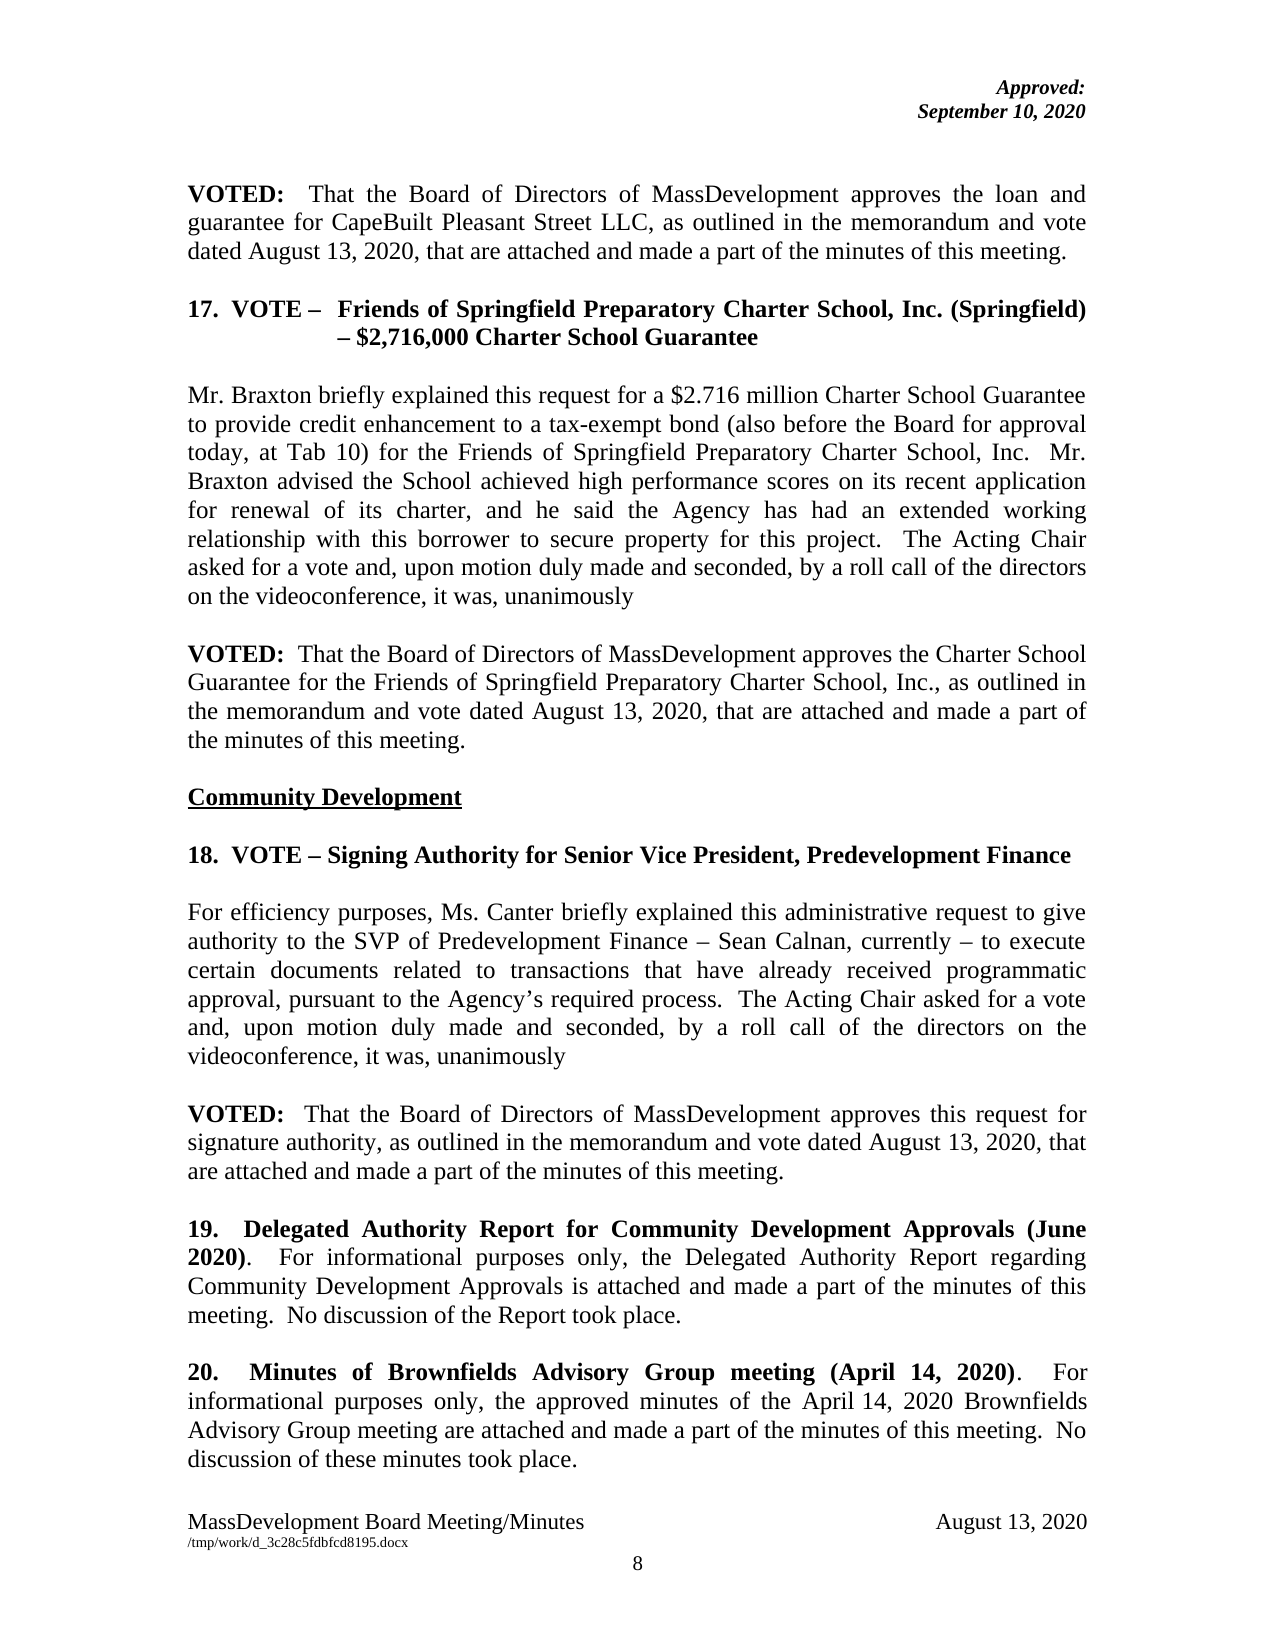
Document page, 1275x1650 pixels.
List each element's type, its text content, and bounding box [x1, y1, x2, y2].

text VOTED: That the Board of Directors of MassDevelopment approves this request for signature authority, as outlined in the memorandum and vote dated August 13, 2020, that are attached and made a part of the minutes of this meeting. [187, 1099, 1087, 1185]
text VOTED: That the Board of Directors of MassDevelopment approves the Charter School Guarantee for the Friends of Springfield Preparatory Charter School, Inc., as outlined in the memorandum and vote dated August 13, 2020, that are attached and made a part of the minutes of this meeting. [187, 639, 1087, 754]
text For efficiency purposes, Ms. Canter briefly explained this administrative request to give authority to the SVP of Predevelopment Finance – Sean Calnan, currently – to execute certain documents related to transactions that have already received programmatic approval, pursuant to the Agency’s required process. The Acting Chair asked for a vote and, upon motion duly made and seconded, by a roll call of the directors on the videoconference, it was, unanimously [187, 897, 1087, 1070]
text Mr. Braxton briefly explained this request for a $2.716 million Charter School Guarantee to provide credit enhancement to a tax-exempt bond (also before the Board for approval today, at Tab 10) for the Friends of Springfield Preparatory Charter School, Inc. Mr. Braxton advised the School achieved high performance scores on its recent application for renewal of its charter, and he said the Agency has had an extended working relationship with this borrower to secure property for this project. The Acting Chair asked for a vote and, upon motion duly made and seconded, by a roll call of the directors on the videoconference, it was, unanimously [187, 380, 1087, 610]
text Community Development [187, 782, 1012, 811]
text 17. VOTE – Friends of Springfield Preparatory Charter School, Inc. (Springfield) – $2,716,000 Charter School Guarantee [187, 294, 1087, 351]
text 19. Delegated Authority Report for Community Development Approvals (June 2020). For informational purposes only, the Delegated Authority Report regarding Community Development Approvals is attached and made a part of the minutes of this meeting. No discussion of the Report took place. [187, 1214, 1087, 1329]
text 20. Minutes of Brownfields Advisory Group meeting (April 14, 2020). For informational purposes only, the approved minutes of the April 14, 2020 Brownfields Advisory Group meeting are attached and made a part of the minutes of this meeting. No discussion of these minutes took place. [187, 1357, 1087, 1472]
text 18. VOTE – Signing Authority for Senior Vice President, Predevelopment Finance [187, 840, 1087, 869]
text VOTED: That the Board of Directors of MassDevelopment approves the loan and guarantee for CapeBuilt Pleasant Street LLC, as outlined in the memorandum and vote dated August 13, 2020, that are attached and made a part of the minutes of this meeting. [187, 179, 1087, 265]
